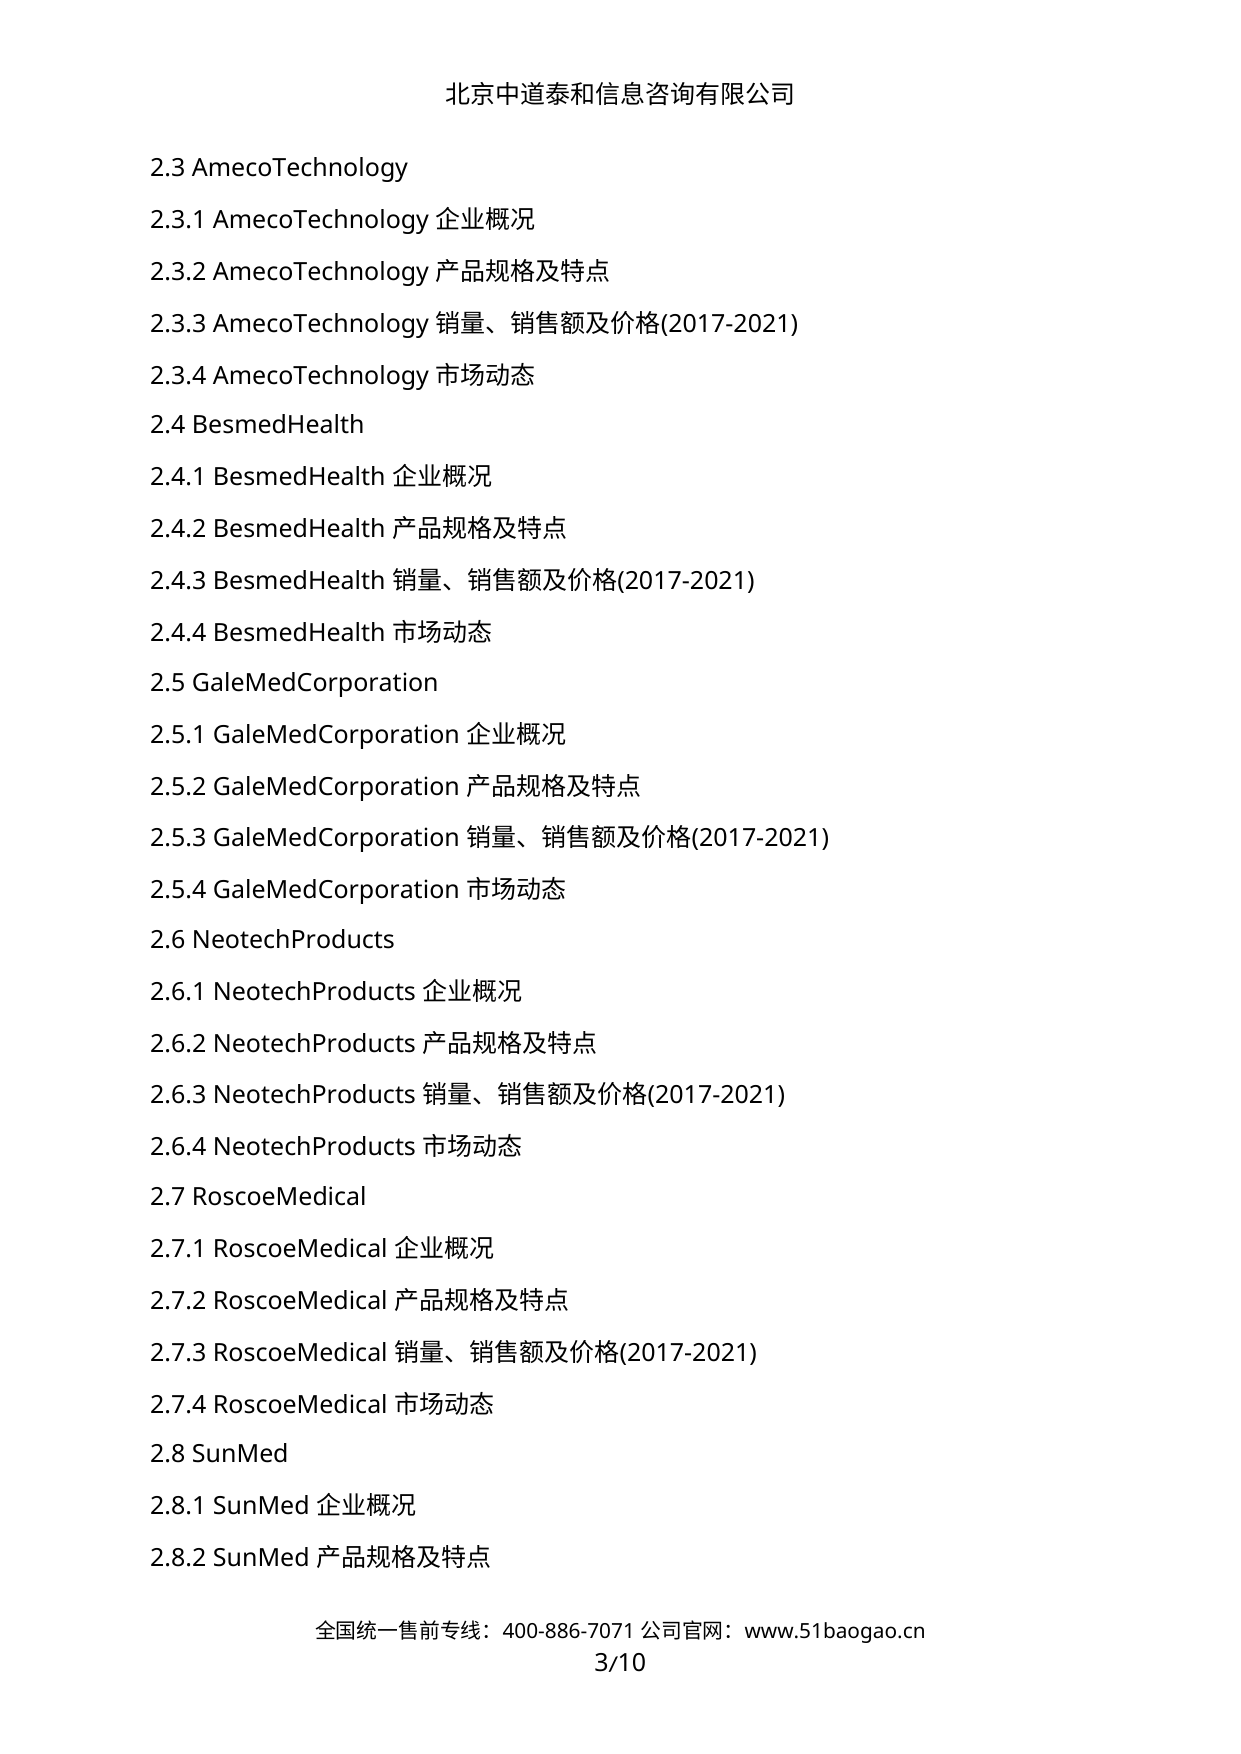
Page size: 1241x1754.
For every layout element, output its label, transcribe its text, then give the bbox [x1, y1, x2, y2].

text 2.7.3 RoscoeMedical 销量、销售额及价格(2017-2021) [150, 1332, 1090, 1368]
text 2.6 NeotechProducts [150, 922, 1090, 956]
text 2.6.4 NeotechProducts 市场动态 [150, 1127, 1090, 1163]
text 2.4.3 BesmedHealth 销量、销售额及价格(2017-2021) [150, 561, 1090, 597]
text 2.3.4 AmecoTechnology 市场动态 [150, 355, 1090, 392]
text 2.8.1 SunMed 企业概况 [150, 1486, 1090, 1522]
text 2.6.2 NeotechProducts 产品规格及特点 [150, 1023, 1090, 1059]
text 2.5.1 GaleMedCorporation 企业概况 [150, 714, 1090, 750]
text 2.5.3 GaleMedCorporation 销量、销售额及价格(2017-2021) [150, 818, 1090, 854]
text 2.4.2 BesmedHealth 产品规格及特点 [150, 509, 1090, 545]
text 2.6.1 NeotechProducts 企业概况 [150, 971, 1090, 1007]
text 2.8.2 SunMed 产品规格及特点 [150, 1537, 1090, 1574]
text 2.6.3 NeotechProducts 销量、销售额及价格(2017-2021) [150, 1075, 1090, 1111]
text 2.5 GaleMedCorporation [150, 664, 1090, 698]
text 2.8 SunMed [150, 1436, 1090, 1470]
text 2.7.1 RoscoeMedical 企业概况 [150, 1228, 1090, 1265]
text 2.7.2 RoscoeMedical 产品规格及特点 [150, 1280, 1090, 1317]
text 2.3.2 AmecoTechnology 产品规格及特点 [150, 252, 1090, 288]
text 2.3 AmecoTechnology [150, 150, 1090, 184]
text 2.7 RoscoeMedical [150, 1179, 1090, 1213]
text 2.7.4 RoscoeMedical 市场动态 [150, 1384, 1090, 1420]
text 2.4.4 BesmedHealth 市场动态 [150, 612, 1090, 649]
text 2.3.3 AmecoTechnology 销量、销售额及价格(2017-2021) [150, 303, 1090, 340]
text 2.4.1 BesmedHealth 企业概况 [150, 457, 1090, 493]
text 2.3.1 AmecoTechnology 企业概况 [150, 200, 1090, 236]
text 2.4 BesmedHealth [150, 407, 1090, 441]
text 2.5.4 GaleMedCorporation 市场动态 [150, 870, 1090, 906]
text 2.5.2 GaleMedCorporation 产品规格及特点 [150, 766, 1090, 802]
